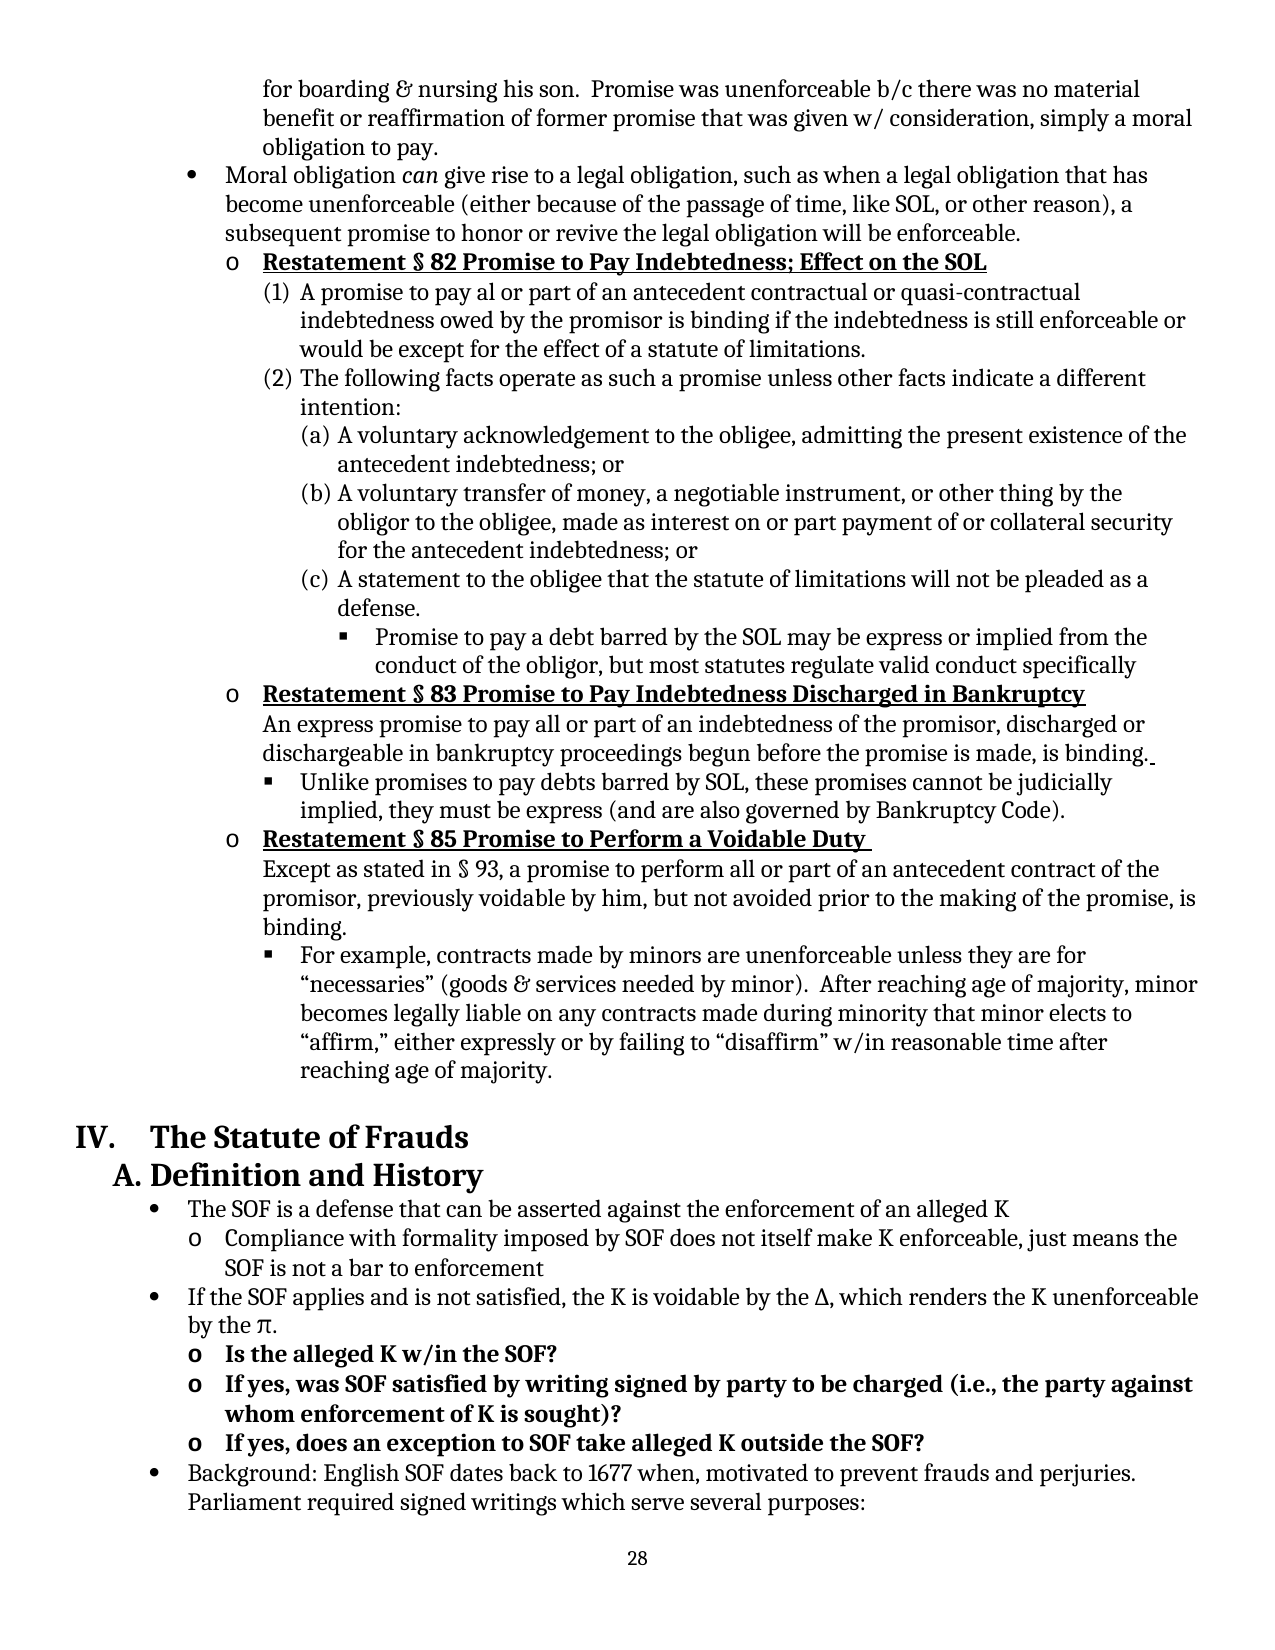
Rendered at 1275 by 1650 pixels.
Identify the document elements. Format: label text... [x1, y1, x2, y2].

list Definition and History [112, 1157, 1200, 1195]
list Is the alleged K w/in the SOF? [187, 1340, 1200, 1370]
list The following facts operate as such a promise unless other facts indicate a different intention: [262, 364, 1200, 421]
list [225, 75, 1200, 161]
list Unlike promises to pay debts barred by SOL, these promises cannot be judicially implied, they must be express (and are also governed by Bankruptcy Code). [262, 767, 1200, 825]
list A voluntary acknowledgement to the obligee, admitting the present existence of the antecedent indebtedness; or [300, 421, 1200, 479]
list Moral obligation can give rise to a legal obligation, such as when a legal obligation that has become unenforceable (either because of the passage of time, like SOL, or other reason), a subsequent promise to honor or revive the legal obligation will be enforceable. [187, 161, 1200, 247]
list Background: English SOF dates back to 1677 when, motivated to prevent frauds and perjuries. Parliament required signed writings which serve several purposes: [150, 1459, 1200, 1516]
list If the SOF applies and is not satisfied, the K is voidable by the ∆, which renders the K unenforceable by the π. [150, 1283, 1200, 1340]
list The Statute of Frauds [75, 1118, 1200, 1157]
list Restatement § 82 Promise to Pay Indebtedness; Effect on the SOL [225, 247, 1200, 277]
list Except as stated in § 93, a promise to perform all or part of an antecedent contract of the promisor, previously voidable by him, but not avoided prior to the making of the promise, is binding. [262, 855, 1200, 941]
list If yes, does an exception to SOF take alleged K outside the SOF? [187, 1429, 1200, 1459]
list A statement to the obligee that the statute of limitations will not be pleaded as a defense. [300, 565, 1200, 622]
list Promise to pay a debt barred by the SOL may be express or implied from the conduct of the obligor, but most statutes regulate valid conduct specifically [337, 622, 1200, 680]
list The SOF is a defense that can be asserted against the enforcement of an alleged K [150, 1195, 1200, 1224]
list For example, contracts made by minors are unenforceable unless they are for “necessaries” (goods & services needed by minor). After reaching age of majority, minor becomes legally liable on any contracts made during minority that minor elects to “affirm,” either expressly or by failing to “disaffirm” w/in reasonable time after reaching age of majority. [262, 941, 1200, 1085]
list If yes, was SOF satisfied by writing signed by party to be charged (i.e., the party against whom enforcement of K is sought)? [187, 1370, 1200, 1429]
list A voluntary transfer of money, a negotiable instrument, or other thing by the obligor to the obligee, made as interest on or part payment of or collateral security for the antecedent indebtedness; or [300, 479, 1200, 565]
list A promise to pay al or part of an antecedent contractual or quasi-contractual indebtedness owed by the promisor is binding if the indebtedness is still enforceable or would be except for the effect of a statute of limitations. [262, 277, 1200, 364]
list An express promise to pay all or part of an indebtedness of the promisor, discharged or dischargeable in bankruptcy proceedings begun before the promise is made, is binding. [262, 710, 1200, 767]
list Restatement § 83 Promise to Pay Indebtedness Discharged in Bankruptcy [225, 680, 1200, 710]
list Restatement § 85 Promise to Perform a Voidable Duty [225, 825, 1200, 855]
list Compliance with formality imposed by SOF does not itself make K enforceable, just means the SOF is not a bar to enforcement [187, 1224, 1200, 1283]
